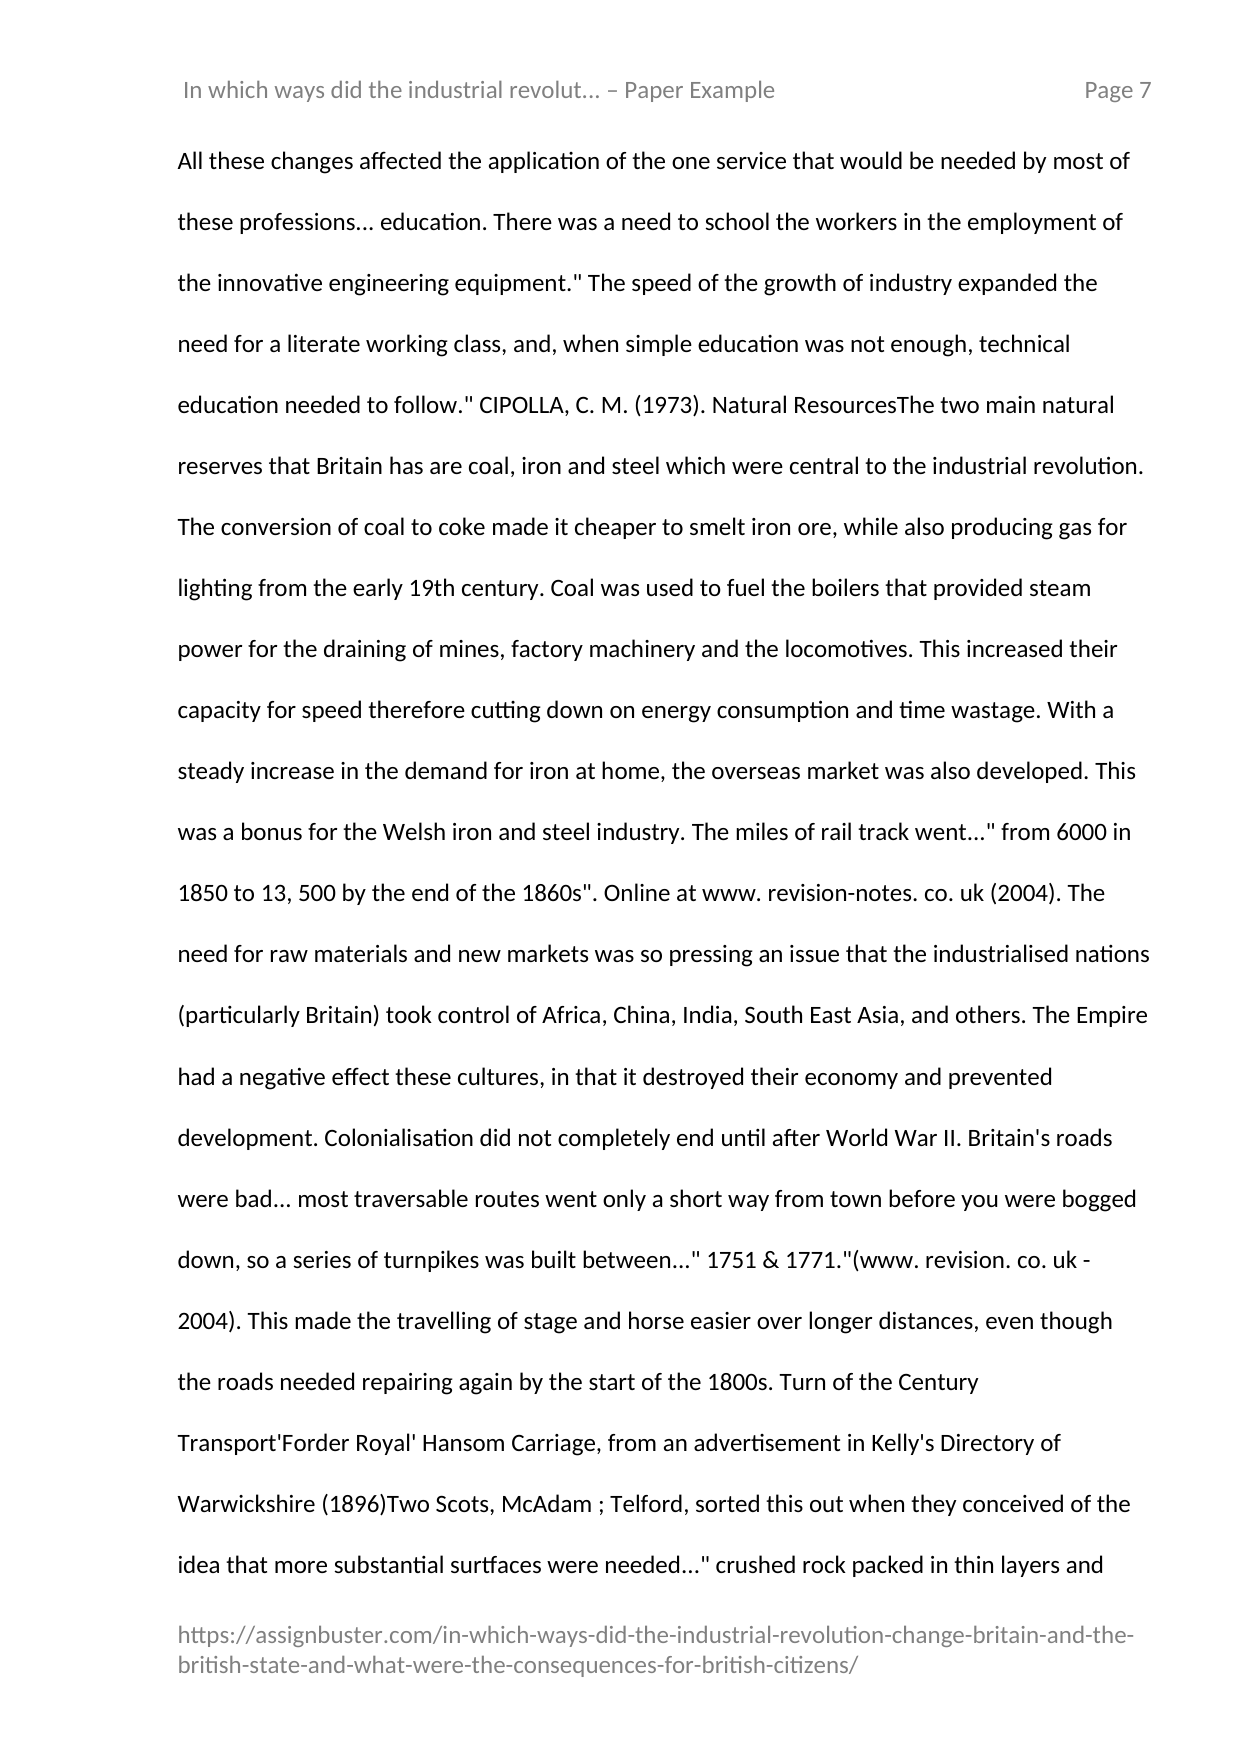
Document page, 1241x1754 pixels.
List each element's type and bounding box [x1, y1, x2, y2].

text [177, 145, 1152, 1579]
